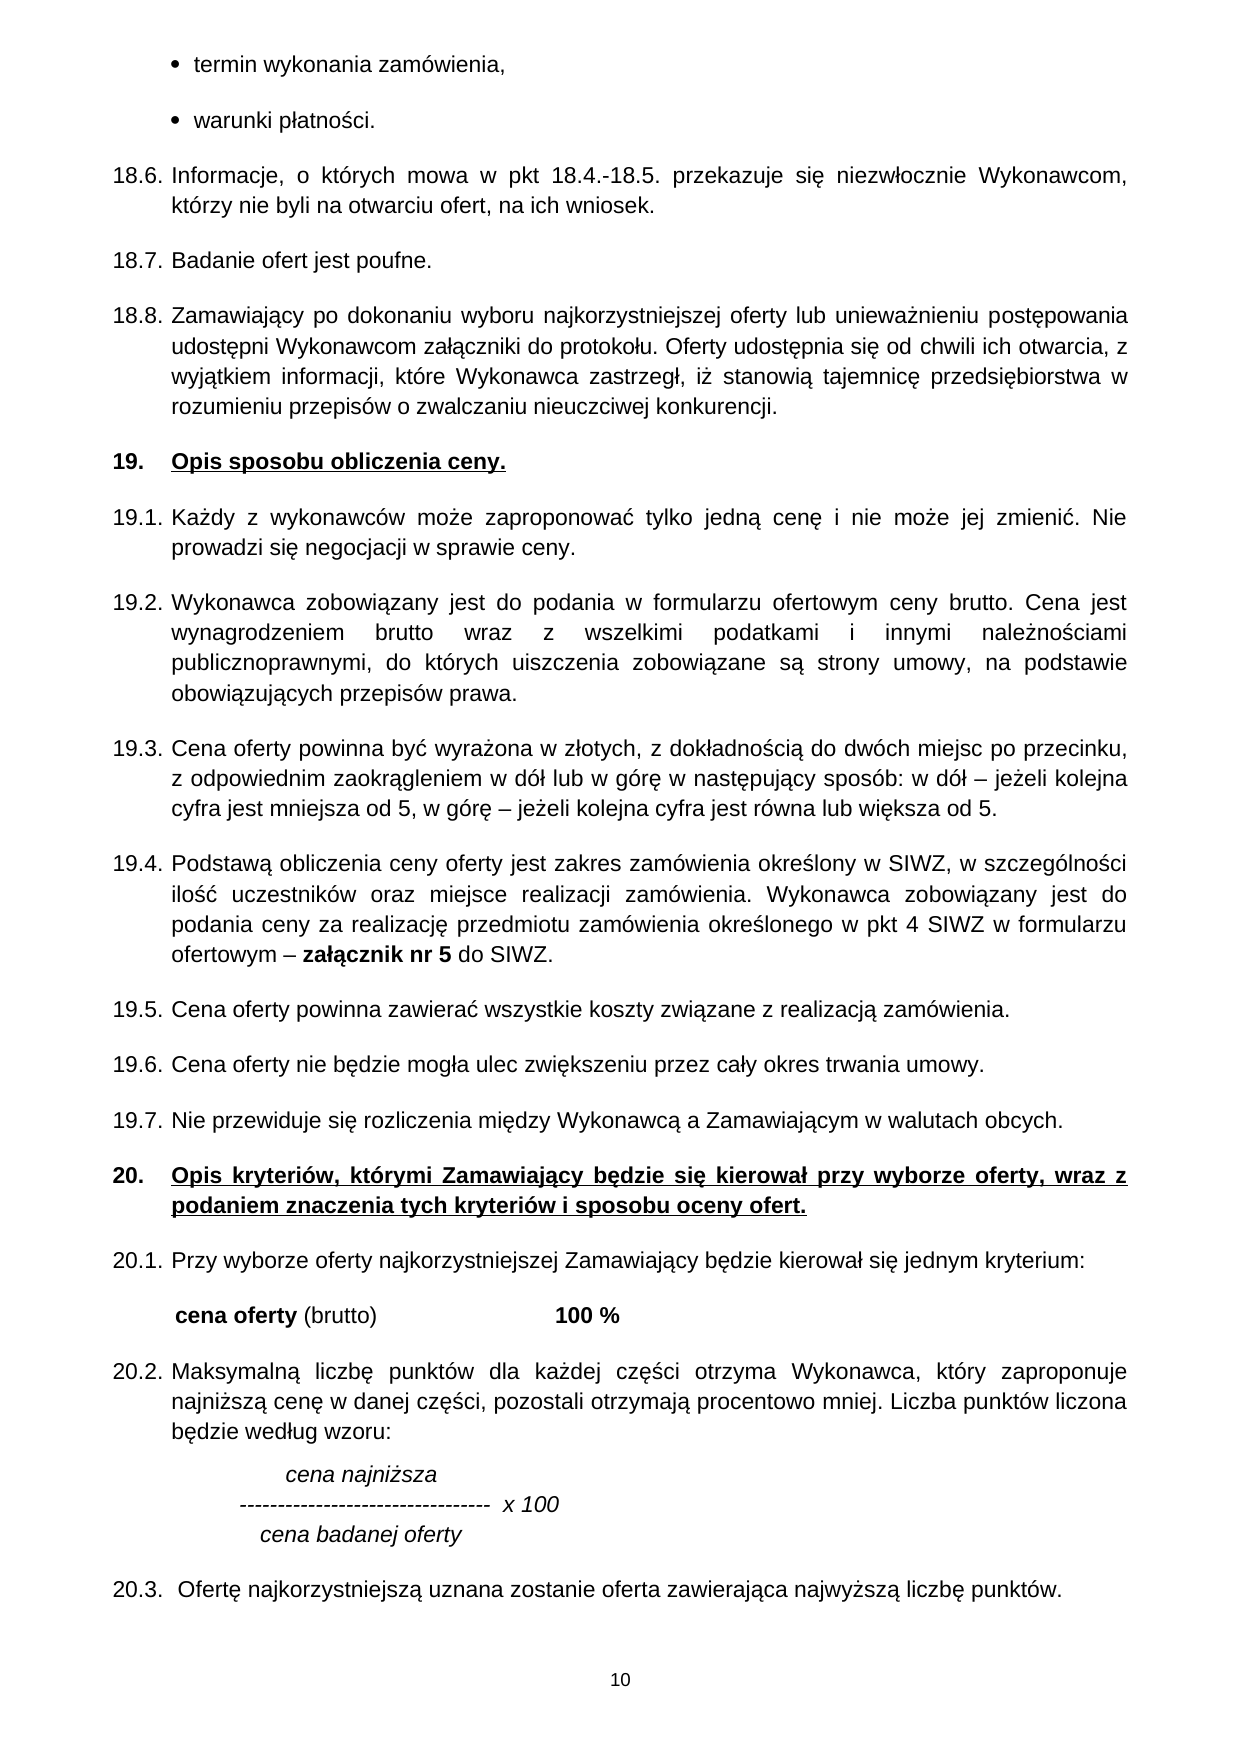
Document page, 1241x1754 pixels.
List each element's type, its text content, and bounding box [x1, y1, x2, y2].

list warunki płatności. [171, 107, 1128, 133]
list Maksymalną liczbę punktów dla każdej części otrzyma Wykonawca, który zaproponuje najniższą cenę w danej części, pozostali otrzymają procentowo mniej. Liczba punktów liczona będzie według wzoru: [112, 1358, 1128, 1444]
list Ofertę najkorzystniejszą uznana zostanie oferta zawierająca najwyższą liczbę punktów. [112, 1576, 1128, 1603]
text cena oferty (brutto) 100 % [116, 1302, 1128, 1329]
text cena badanej oferty [260, 1521, 1128, 1548]
text cena najniższa [260, 1461, 1128, 1487]
list Cena oferty nie będzie mogła ulec zwiększeniu przez cały okres trwania umowy. [112, 1051, 1128, 1078]
list Zamawiający po dokonaniu wyboru najkorzystniejszej oferty lub unieważnieniu postępowania udostępni Wykonawcom załączniki do protokołu. Oferty udostępnia się od chwili ich otwarcia, z wyjątkiem informacji, które Wykonawca zastrzegł, iż stanowią tajemnicę przedsiębiorstwa w rozumieniu przepisów o zwalczaniu nieuczciwej konkurencji. [112, 302, 1128, 419]
list Każdy z wykonawców może zaproponować tylko jedną cenę i nie może jej zmienić. Nie prowadzi się negocjacji w sprawie ceny. [112, 503, 1128, 560]
list Nie przewiduje się rozliczenia między Wykonawcą a Zamawiającym w walutach obcych. [112, 1107, 1128, 1133]
list Badanie ofert jest poufne. [112, 247, 1128, 274]
list Wykonawca zobowiązany jest do podania w formularzu ofertowym ceny brutto. Cena jest wynagrodzeniem brutto wraz z wszelkimi podatkami i innymi należnościami publicznoprawnymi, do których uiszczenia zobowiązane są strony umowy, na podstawie obowiązujących przepisów prawa. [112, 589, 1128, 706]
subtitle Opis kryteriów, którymi Zamawiający będzie się kierował przy wyborze oferty, wraz z podaniem znaczenia tych kryteriów i sposobu oceny ofert. [112, 1162, 1128, 1218]
list termin wykonania zamówienia, [171, 51, 1128, 78]
list Przy wyborze oferty najkorzystniejszej Zamawiający będzie kierował się jednym kryterium: [112, 1247, 1128, 1274]
list Informacje, o których mowa w pkt 18.4.-18.5. przekazuje się niezwłocznie Wykonawcom, którzy nie byli na otwarciu ofert, na ich wniosek. [112, 162, 1128, 218]
list Cena oferty powinna zawierać wszystkie koszty związane z realizacją zamówienia. [112, 996, 1128, 1023]
list Opis sposobu obliczenia ceny. [112, 448, 1128, 475]
list Podstawą obliczenia ceny oferty jest zakres zamówienia określony w SIWZ, w szczególności ilość uczestników oraz miejsce realizacji zamówienia. Wykonawca zobowiązany jest do podania ceny za realizację przedmiotu zamówienia określonego w pkt 4 SIWZ w formularzu ofertowym – załącznik nr 5 do SIWZ. [112, 850, 1128, 967]
text --------------------------------- x 100 [201, 1491, 1128, 1517]
list Cena oferty powinna być wyrażona w złotych, z dokładnością do dwóch miejsc po przecinku, z odpowiednim zaokrągleniem w dół lub w górę w następujący sposób: w dół – jeżeli kolejna cyfra jest mniejsza od 5, w górę – jeżeli kolejna cyfra jest równa lub większa od 5. [112, 735, 1128, 822]
